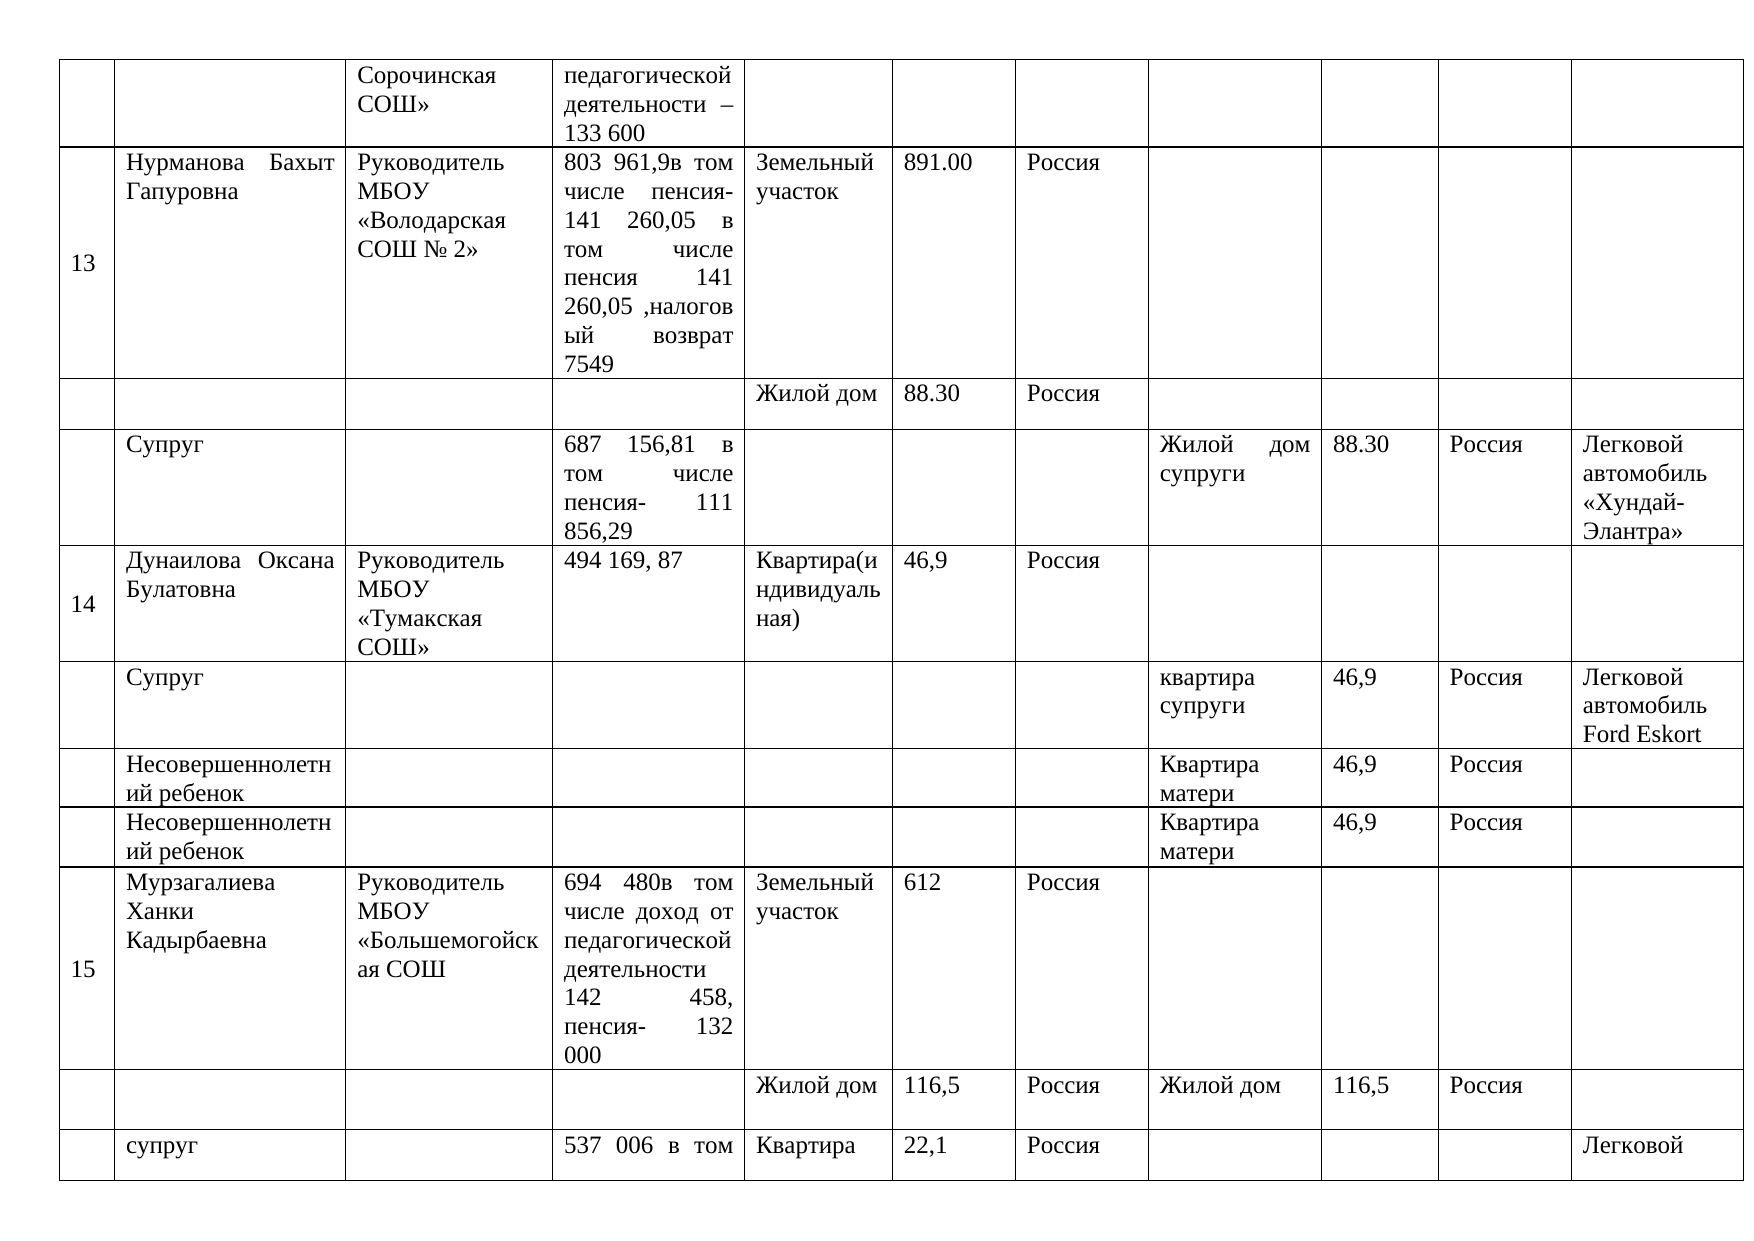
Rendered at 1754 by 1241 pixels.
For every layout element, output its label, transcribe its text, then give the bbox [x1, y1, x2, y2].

table_cell [1016, 808, 1148, 866]
table_cell Руководитель МБОУ «Большемогойская СОШ [346, 868, 552, 1069]
table_cell [1149, 868, 1321, 1069]
table_cell [1322, 148, 1438, 377]
table_cell [346, 749, 552, 806]
table_cell Жилой дом [745, 379, 892, 428]
table_cell 13 [60, 148, 114, 377]
table_cell [346, 808, 552, 866]
table_cell [1439, 148, 1571, 377]
table_cell 46,9 [1322, 808, 1438, 866]
table_cell 46,9 [893, 546, 1015, 661]
table_cell Россия [1439, 749, 1571, 806]
table_cell [1016, 430, 1148, 544]
table_cell [745, 662, 892, 748]
table_cell Руководитель МБОУ «Тумакская СОШ» [346, 546, 552, 661]
table_cell Супруг [115, 662, 345, 748]
table_cell Жилой дом супруги [1149, 430, 1321, 544]
table_cell [553, 1070, 744, 1129]
table_cell [1322, 868, 1438, 1069]
table_cell [60, 379, 114, 428]
table_cell [1572, 379, 1743, 428]
table_cell [1572, 868, 1743, 1069]
table_cell Россия [1439, 430, 1571, 544]
table_cell [553, 379, 744, 428]
table_cell [346, 379, 552, 428]
table_cell 14 [60, 546, 114, 661]
table_cell Земельный участок [745, 868, 892, 1069]
table_cell 694 480в том числе доход от педагогической деятельности 142 458, пенсия- 132 000 [553, 868, 744, 1069]
table_cell Легковой автомобиль «Хундай-Элантра» [1572, 430, 1743, 544]
table_cell Дунаилова Оксана Булатовна [115, 546, 345, 661]
table_cell [1149, 148, 1321, 377]
table_cell Россия [1016, 379, 1148, 428]
table_cell [1572, 148, 1743, 377]
table_cell [1016, 749, 1148, 806]
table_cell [553, 1130, 744, 1180]
table_cell [346, 1070, 552, 1129]
table_cell [1322, 60, 1438, 146]
table_cell Мурзагалиева Ханки Кадырбаевна [115, 868, 345, 1069]
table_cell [115, 60, 345, 146]
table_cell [346, 60, 552, 146]
table_cell Квартира(индивидуальная) [745, 546, 892, 661]
table_cell 88.30 [893, 379, 1015, 428]
table_cell Россия [1016, 148, 1148, 377]
table_cell [1322, 1130, 1438, 1180]
table_cell Нурманова Бахыт Гапуровна [115, 148, 345, 377]
table_cell Супруг [115, 430, 345, 544]
table_cell Россия [1016, 1130, 1148, 1180]
table_cell [1149, 1130, 1321, 1180]
table_cell [893, 430, 1015, 544]
table_cell [1149, 60, 1321, 146]
table_cell [893, 808, 1015, 866]
table_cell Россия [1439, 1070, 1571, 1129]
table_cell [745, 808, 892, 866]
table_cell [745, 749, 892, 806]
table_cell [1572, 808, 1743, 866]
table_cell [893, 60, 1015, 146]
table_cell 494 169, 87 [553, 546, 744, 661]
table_cell [553, 749, 744, 806]
table_cell [60, 1070, 114, 1129]
table_cell 803 961,9в том числе пенсия- 141 260,05 в том числе пенсия 141 260,05 ,налоговый возврат 7549 [553, 148, 744, 377]
table_cell Несовершеннолетний ребенок [115, 749, 345, 806]
table_cell Россия [1016, 1070, 1148, 1129]
table_cell [346, 430, 552, 544]
table_cell 46,9 [1322, 749, 1438, 806]
table_cell 687 156,81 в том числе пенсия- 111 856,29 [553, 430, 744, 544]
table_cell [745, 60, 892, 146]
table_cell [1322, 546, 1438, 661]
table_cell Жилой дом [1149, 1070, 1321, 1129]
table_cell [1439, 1130, 1571, 1180]
table_cell Земельный участок [745, 148, 892, 377]
table_cell [346, 662, 552, 748]
table_cell 116,5 [893, 1070, 1015, 1129]
table_cell Руководитель МБОУ «Володарская СОШ № 2» [346, 148, 552, 377]
table_cell [60, 430, 114, 544]
table_cell [115, 379, 345, 428]
table_cell квартира супруги [1149, 662, 1321, 748]
table_cell [1572, 1070, 1743, 1129]
table_cell [1149, 546, 1321, 661]
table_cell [553, 60, 744, 146]
table_cell [1322, 379, 1438, 428]
table_cell [1439, 60, 1571, 146]
table_cell Квартира матери [1149, 808, 1321, 866]
table_cell [745, 430, 892, 544]
table_cell 88.30 [1322, 430, 1438, 544]
table_cell [1439, 546, 1571, 661]
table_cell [1572, 1130, 1743, 1180]
table_cell 15 [60, 868, 114, 1069]
table_cell [115, 1070, 345, 1129]
table_cell Квартира [745, 1130, 892, 1180]
table_cell [1572, 60, 1743, 146]
table_cell 22,1 [893, 1130, 1015, 1180]
table_cell 891.00 [893, 148, 1015, 377]
table_cell [60, 808, 114, 866]
table_cell Несовершеннолетний ребенок [115, 808, 345, 866]
table_cell [60, 662, 114, 748]
table_cell Россия [1439, 662, 1571, 748]
table_cell [1439, 868, 1571, 1069]
table_cell [553, 662, 744, 748]
table_cell [1016, 60, 1148, 146]
table_cell [60, 749, 114, 806]
table_cell [893, 749, 1015, 806]
table_cell Жилой дом [745, 1070, 892, 1129]
table_cell Россия [1016, 546, 1148, 661]
table_cell Россия [1016, 868, 1148, 1069]
table_cell Россия [1439, 808, 1571, 866]
table_cell [1572, 546, 1743, 661]
table_cell [1572, 749, 1743, 806]
table_cell [553, 808, 744, 866]
table_cell 12 [60, 60, 114, 146]
table_cell Легковой автомобиль Ford Eskort [1572, 662, 1743, 748]
table_cell [1439, 379, 1571, 428]
table_cell [1149, 379, 1321, 428]
table_cell Квартира матери [1149, 749, 1321, 806]
table_cell [1016, 662, 1148, 748]
table_cell супруг [115, 1130, 345, 1180]
table_cell [346, 1130, 552, 1180]
table_cell 116,5 [1322, 1070, 1438, 1129]
table_cell 46,9 [1322, 662, 1438, 748]
table_cell [893, 662, 1015, 748]
table_cell 612 [893, 868, 1015, 1069]
table_cell [60, 1130, 114, 1180]
